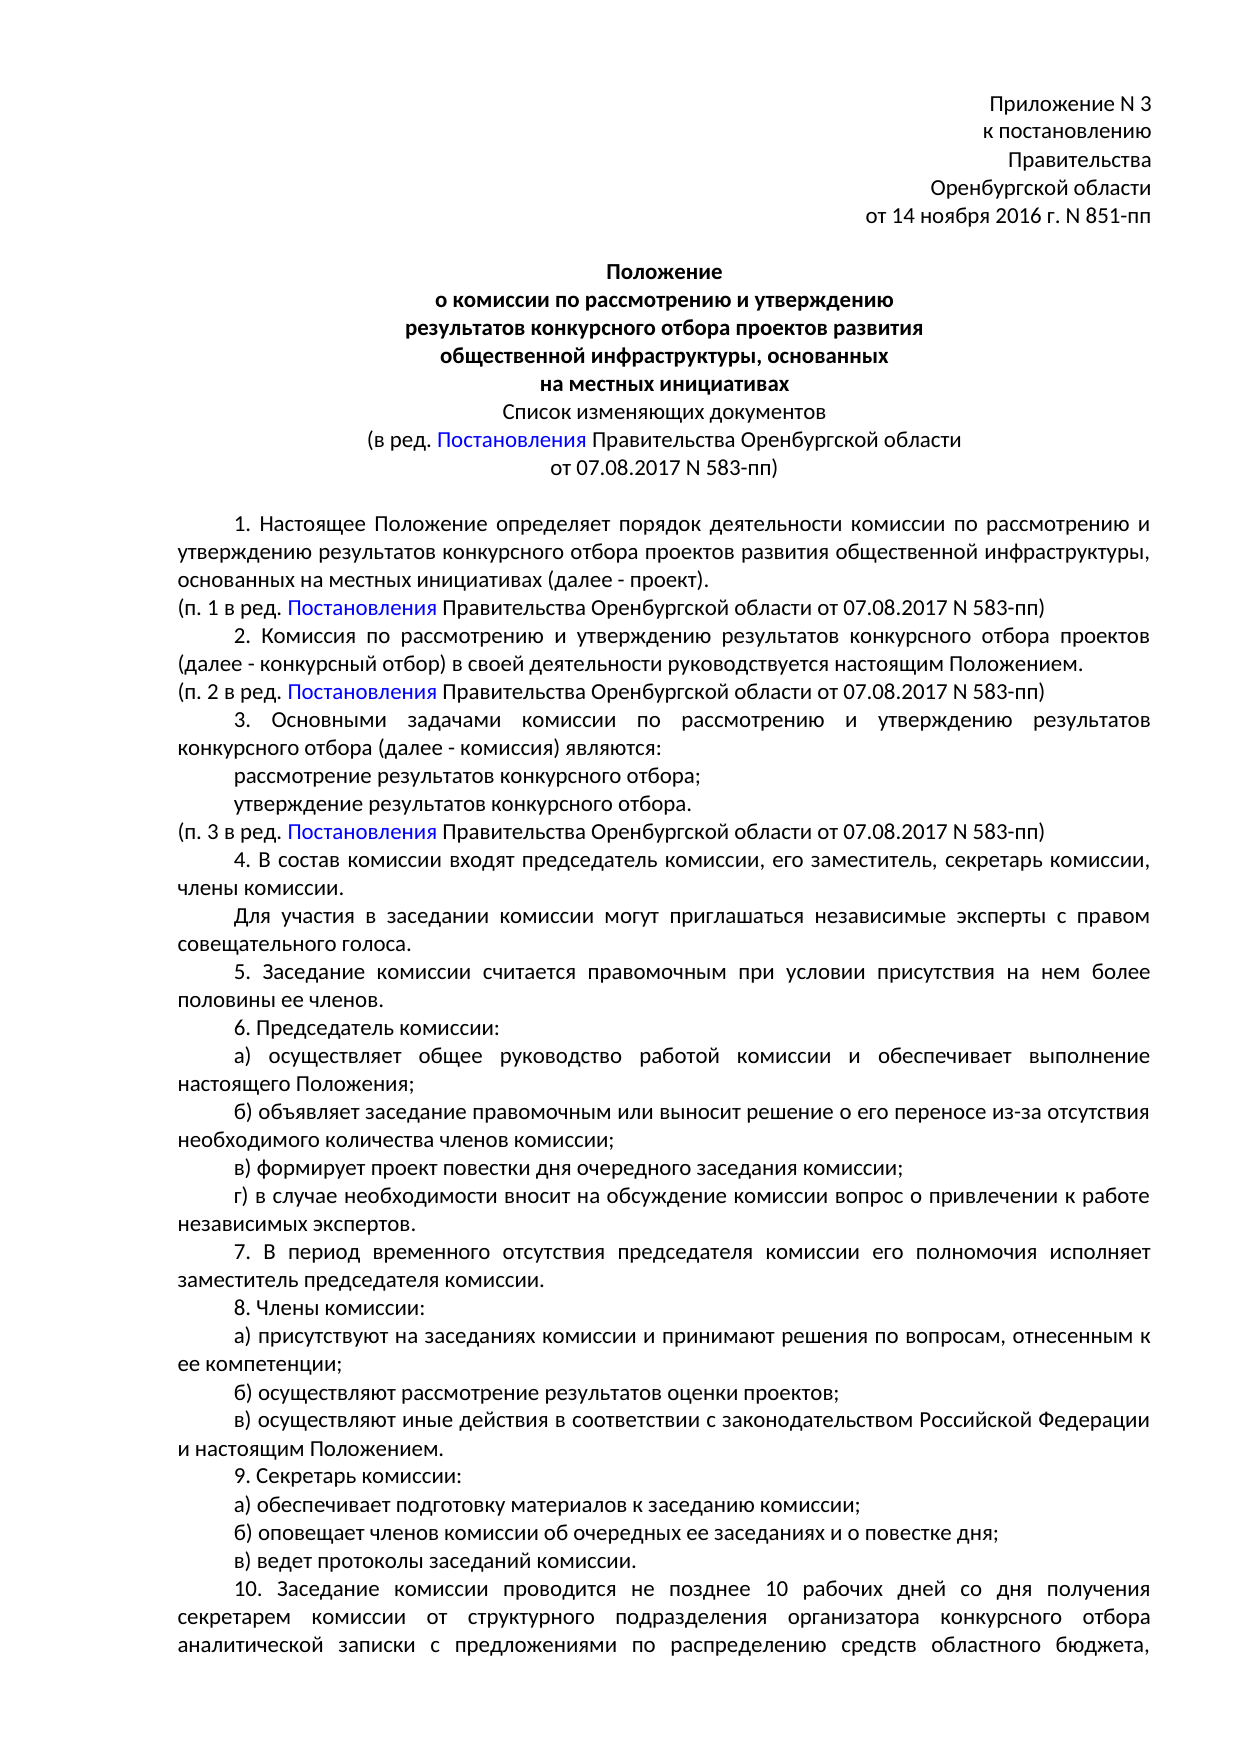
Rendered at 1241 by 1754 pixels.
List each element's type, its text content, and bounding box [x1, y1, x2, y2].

text (в ред. Постановления Правительства Оренбургской области [177, 425, 1152, 453]
text 6. Председатель комиссии: [177, 1013, 1152, 1041]
text (п. 2 в ред. Постановления Правительства Оренбургской области от 07.08.2017 N 583-пп) [177, 677, 1152, 705]
text а) присутствуют на заседаниях комиссии и принимают решения по вопросам, отнесенным к ее компетенции; [177, 1322, 1152, 1378]
text б) осуществляют рассмотрение результатов оценки проектов; [177, 1378, 1152, 1406]
text 1. Настоящее Положение определяет порядок деятельности комиссии по рассмотрению и утверждению результатов конкурсного отбора проектов развития общественной инфраструктуры, основанных на местных инициативах (далее - проект). [177, 509, 1152, 593]
text 5. Заседание комиссии считается правомочным при условии присутствия на нем более половины ее членов. [177, 957, 1152, 1013]
title на местных инициативах [177, 369, 1152, 397]
text Для участия в заседании комиссии могут приглашаться независимые эксперты с правом совещательного голоса. [177, 901, 1152, 957]
text Список изменяющих документов [177, 397, 1152, 425]
text в) формирует проект повестки дня очередного заседания комиссии; [177, 1153, 1152, 1181]
text Правительства [177, 145, 1152, 173]
text б) оповещает членов комиссии об очередных ее заседаниях и о повестке дня; [177, 1518, 1152, 1546]
title результатов конкурсного отбора проектов развития [177, 313, 1152, 341]
text рассмотрение результатов конкурсного отбора; [177, 761, 1152, 789]
text от 14 ноября 2016 г. N 851-пп [177, 201, 1152, 229]
text Приложение N 3 [177, 89, 1152, 117]
title Положение [177, 257, 1152, 285]
text 4. В состав комиссии входят председатель комиссии, его заместитель, секретарь комиссии, члены комиссии. [177, 845, 1152, 901]
text 8. Члены комиссии: [177, 1293, 1152, 1322]
title о комиссии по рассмотрению и утверждению [177, 285, 1152, 313]
text к постановлению [177, 117, 1152, 145]
text (п. 1 в ред. Постановления Правительства Оренбургской области от 07.08.2017 N 583-пп) [177, 593, 1152, 621]
text Оренбургской области [177, 173, 1152, 201]
text утверждение результатов конкурсного отбора. [177, 789, 1152, 817]
text 3. Основными задачами комиссии по рассмотрению и утверждению результатов конкурсного отбора (далее - комиссия) являются: [177, 705, 1152, 761]
text от 07.08.2017 N 583-пп) [177, 453, 1152, 481]
text б) объявляет заседание правомочным или выносит решение о его переносе из-за отсутствия необходимого количества членов комиссии; [177, 1097, 1152, 1153]
text 9. Секретарь комиссии: [177, 1462, 1152, 1490]
text г) в случае необходимости вносит на обсуждение комиссии вопрос о привлечении к работе независимых экспертов. [177, 1181, 1152, 1237]
text а) осуществляет общее руководство работой комиссии и обеспечивает выполнение настоящего Положения; [177, 1041, 1152, 1097]
text 7. В период временного отсутствия председателя комиссии его полномочия исполняет заместитель председателя комиссии. [177, 1237, 1152, 1293]
text в) осуществляют иные действия в соответствии с законодательством Российской Федерации и настоящим Положением. [177, 1406, 1152, 1462]
text а) обеспечивает подготовку материалов к заседанию комиссии; [177, 1490, 1152, 1518]
text в) ведет протоколы заседаний комиссии. [177, 1546, 1152, 1574]
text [177, 1574, 1152, 1658]
title общественной инфраструктуры, основанных [177, 341, 1152, 369]
text (п. 3 в ред. Постановления Правительства Оренбургской области от 07.08.2017 N 583-пп) [177, 817, 1152, 845]
text 2. Комиссия по рассмотрению и утверждению результатов конкурсного отбора проектов (далее - конкурсный отбор) в своей деятельности руководствуется настоящим Положением. [177, 621, 1152, 677]
